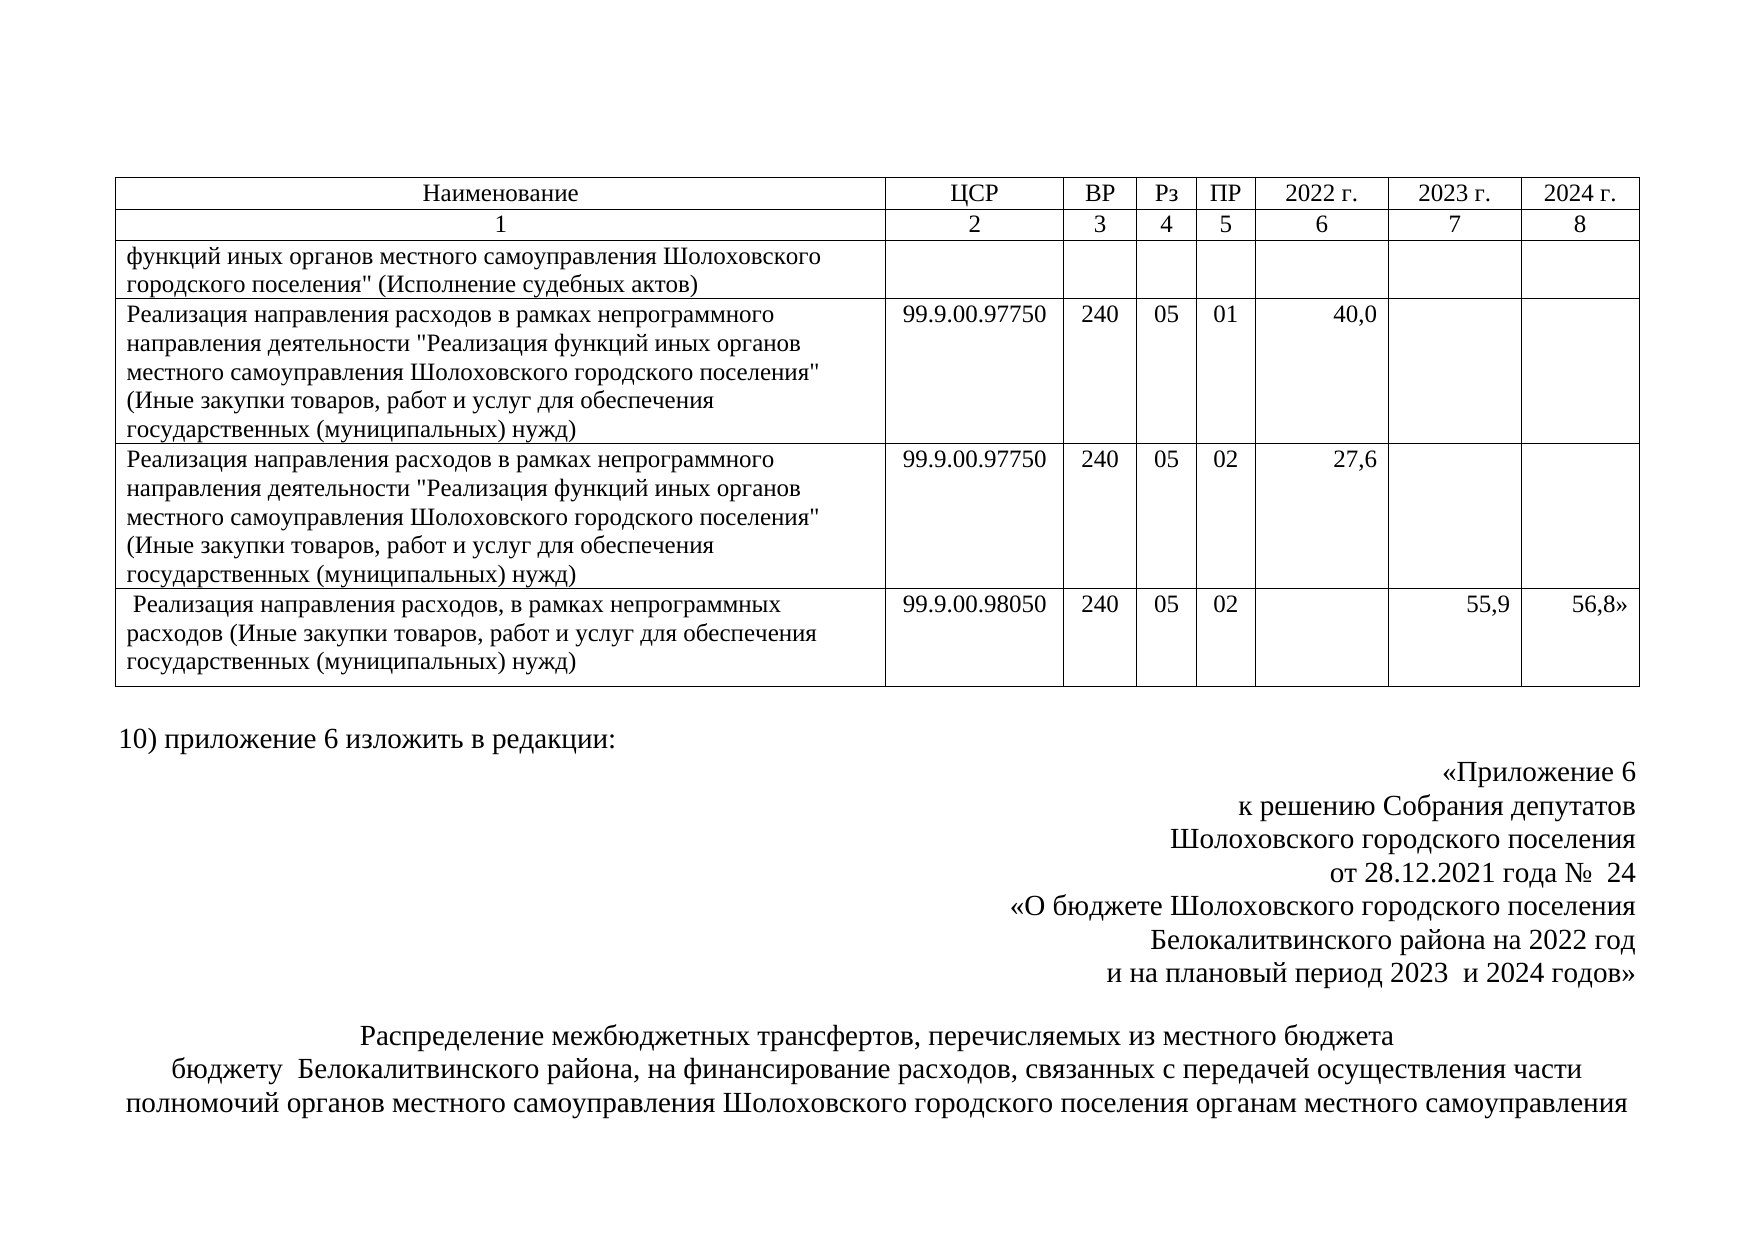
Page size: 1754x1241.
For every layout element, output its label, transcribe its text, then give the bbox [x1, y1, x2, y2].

text «Приложение 6 [118, 754, 1636, 788]
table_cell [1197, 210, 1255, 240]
text Распределение межбюджетных трансфертов, перечисляемых из местного бюджета [118, 1018, 1636, 1051]
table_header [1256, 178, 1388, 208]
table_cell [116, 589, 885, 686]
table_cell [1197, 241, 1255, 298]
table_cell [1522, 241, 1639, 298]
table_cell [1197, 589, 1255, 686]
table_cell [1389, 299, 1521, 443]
text 10) приложение 6 изложить в редакции: [118, 721, 1636, 754]
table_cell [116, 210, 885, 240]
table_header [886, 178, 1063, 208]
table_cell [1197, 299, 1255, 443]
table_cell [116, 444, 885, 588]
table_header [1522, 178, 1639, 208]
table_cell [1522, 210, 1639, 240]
text и на плановый период 2023 и 2024 годов» [118, 956, 1636, 989]
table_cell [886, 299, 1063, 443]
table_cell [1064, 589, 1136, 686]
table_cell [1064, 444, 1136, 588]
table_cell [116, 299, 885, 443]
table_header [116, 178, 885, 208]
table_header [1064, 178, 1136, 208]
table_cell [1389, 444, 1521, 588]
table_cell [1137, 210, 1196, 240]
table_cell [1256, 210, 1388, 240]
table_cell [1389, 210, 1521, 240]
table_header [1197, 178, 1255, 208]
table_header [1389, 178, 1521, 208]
text бюджету Белокалитвинского района, на финансирование расходов, связанных с передачей осуществления части полномочий органов местного самоуправления Шолоховского городского поселения органам местного самоуправления [118, 1051, 1636, 1118]
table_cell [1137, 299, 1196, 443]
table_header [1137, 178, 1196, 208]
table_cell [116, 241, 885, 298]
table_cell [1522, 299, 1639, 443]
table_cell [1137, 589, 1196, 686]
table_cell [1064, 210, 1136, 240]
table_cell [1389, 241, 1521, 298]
text «О бюджете Шолоховского городского поселения [118, 888, 1636, 922]
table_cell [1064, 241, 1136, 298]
text Белокалитвинского района на 2022 год [118, 922, 1636, 956]
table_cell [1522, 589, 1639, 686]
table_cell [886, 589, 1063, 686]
text от 28.12.2021 года № 24 [118, 855, 1636, 888]
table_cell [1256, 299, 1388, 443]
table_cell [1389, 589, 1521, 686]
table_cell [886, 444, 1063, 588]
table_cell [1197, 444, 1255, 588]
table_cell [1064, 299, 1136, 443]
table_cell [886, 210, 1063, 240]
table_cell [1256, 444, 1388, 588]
text Шолоховского городского поселения [118, 821, 1636, 855]
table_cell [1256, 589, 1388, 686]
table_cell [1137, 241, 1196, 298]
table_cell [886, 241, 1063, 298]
text к решению Собрания депутатов [118, 788, 1636, 821]
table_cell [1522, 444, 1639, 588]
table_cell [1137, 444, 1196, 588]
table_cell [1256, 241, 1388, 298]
